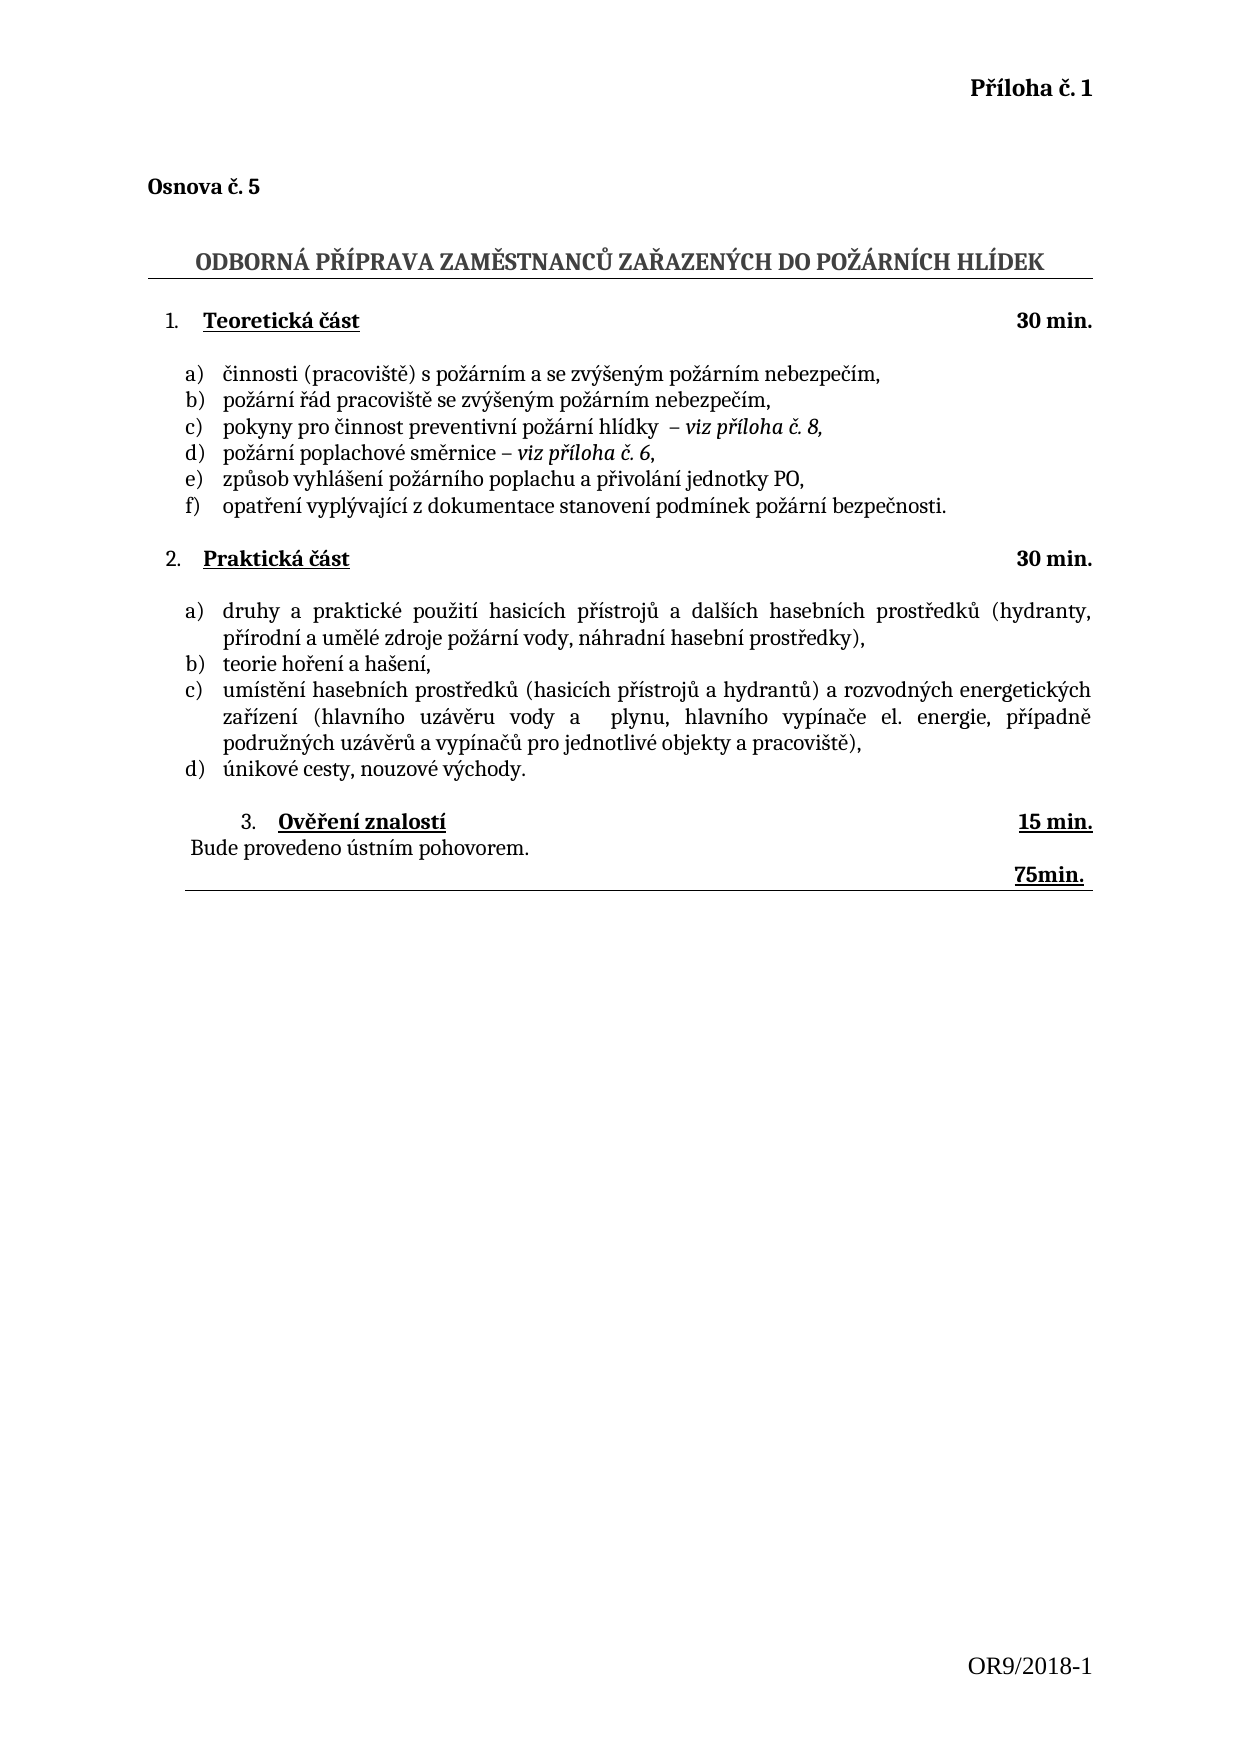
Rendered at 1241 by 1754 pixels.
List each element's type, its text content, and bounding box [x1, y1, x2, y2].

list činnosti (pracoviště) s požárním a se zvýšeným požárním nebezpečím, [185, 361, 1093, 387]
text Osnova č. 5 [148, 174, 1093, 200]
list Praktická část 30 min. [148, 545, 1093, 572]
list únikové cesty, nouzové východy. [185, 756, 1093, 782]
list způsob vyhlášení požárního poplachu a přivolání jednotky PO, [185, 466, 1093, 493]
list Teoretická část 30 min. [148, 308, 1093, 334]
list umístění hasebních prostředků (hasicích přístrojů a hydrantů) a rozvodných energetických zařízení (hlavního uzávěru vody a plynu, hlavního vypínače el. energie, případně podružných uzávěrů a vypínačů pro jednotlivé objekty a pracoviště), [185, 677, 1093, 756]
text Bude provedeno ústním pohovorem. [185, 835, 1093, 862]
list požární poplachové směrnice – viz příloha č. 6, [185, 440, 1093, 466]
list požární řád pracoviště se zvýšeným požárním nebezpečím, [185, 387, 1093, 413]
list druhy a praktické použití hasicích přístrojů a dalších hasebních prostředků (hydranty, přírodní a umělé zdroje požární vody, náhradní hasební prostředky), [185, 598, 1093, 651]
list teorie hoření a hašení, [185, 651, 1093, 677]
subtitle ODBORNÁ PŘÍPRAVA ZAMĚSTNANCŮ ZAŘAZENÝCH DO POŽÁRNÍCH HLÍDEK [148, 247, 1093, 278]
text 75min. [185, 862, 1093, 890]
list Ověření znalostí 15 min. [148, 809, 1093, 835]
list pokyny pro činnost preventivní požární hlídky – viz příloha č. 8, [185, 413, 1093, 440]
list opatření vyplývající z dokumentace stanovení podmínek požární bezpečnosti. [185, 493, 1093, 519]
